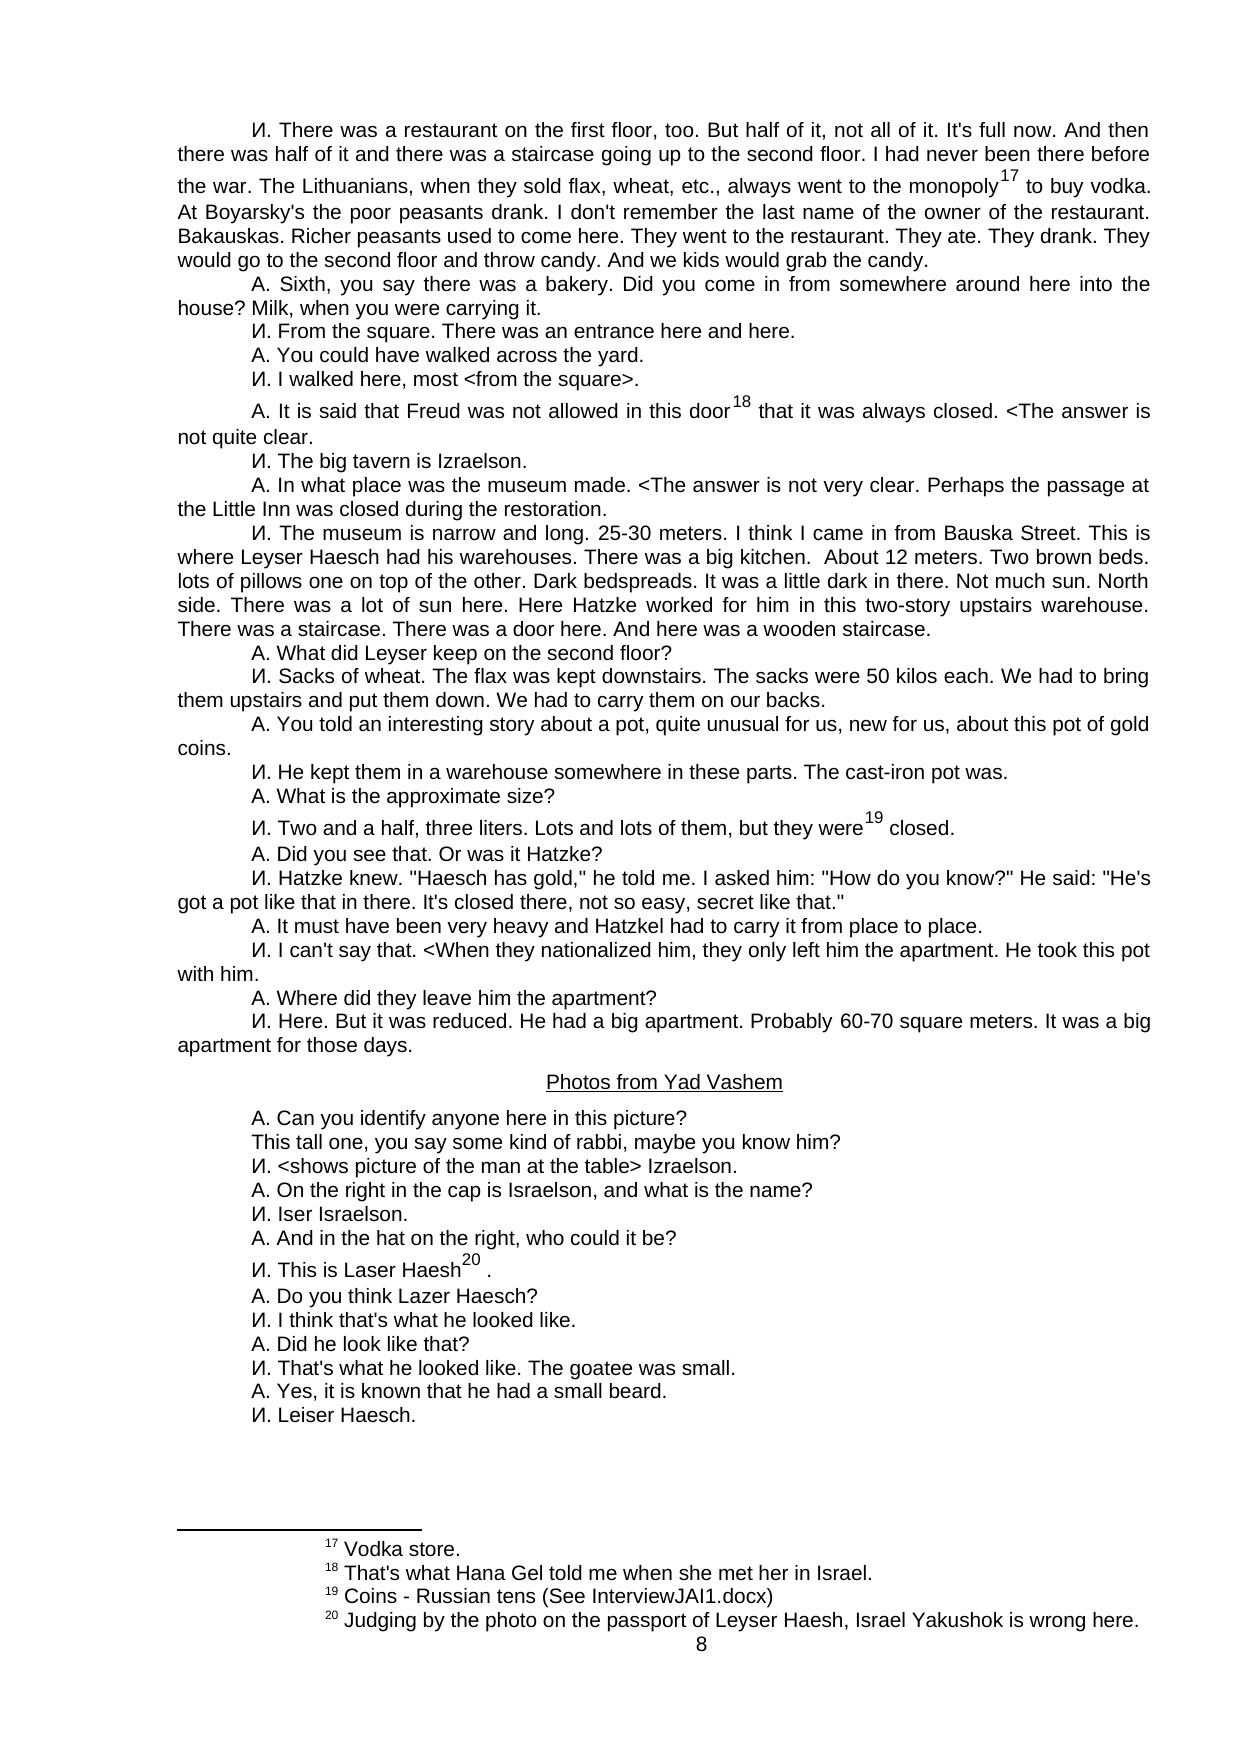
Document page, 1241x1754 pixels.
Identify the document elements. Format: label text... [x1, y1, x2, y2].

text А. Can you identify anyone here in this picture? [177, 1106, 1152, 1130]
text И. <shows picture of the man at the table> Izraelson. [177, 1154, 1152, 1178]
text И. I think that's what he looked like. [177, 1307, 1152, 1331]
text И. This is Laser Haesh . [177, 1250, 1152, 1283]
text А. It is said that Freud was not allowed in this door that it was always closed. <The answer is not quite clear. [177, 391, 1152, 449]
text И. From the square. There was an entrance here and here. [177, 319, 1152, 343]
text И. That's what he looked like. The goatee was small. [177, 1355, 1152, 1379]
text А. Did he look like that? [177, 1331, 1152, 1355]
text А. Sixth, you say there was a bakery. Did you come in from somewhere around here into the house? Milk, when you were carrying it. [177, 271, 1152, 319]
text This tall one, you say some kind of rabbi, maybe you know him? [177, 1130, 1152, 1154]
text И. I walked here, most <from the square>. [177, 367, 1152, 391]
text И. The museum is narrow and long. 25-30 meters. I think I came in from Bauska Street. This is where Leyser Haesch had his warehouses. There was a big kitchen. About 12 meters. Two brown beds. lots of pillows one on top of the other. Dark bedspreads. It was a little dark in there. Not much sun. North side. There was a lot of sun here. Here Hatzke worked for him in this two-story upstairs warehouse. There was a staircase. There was a door here. And here was a wooden staircase. [177, 521, 1152, 640]
text А. Do you think Lazer Haesch? [177, 1283, 1152, 1307]
text А. You told an interesting story about a pot, quite unusual for us, new for us, about this pot of gold coins. [177, 712, 1152, 760]
text И. Sacks of wheat. The flax was kept downstairs. The sacks were 50 kilos each. We had to bring them upstairs and put them down. We had to carry them on our backs. [177, 664, 1152, 712]
text А. In what place was the museum made. <The answer is not very clear. Perhaps the passage at the Little Inn was closed during the restoration. [177, 473, 1152, 521]
text И. Leiser Haesch. [177, 1403, 1152, 1427]
text И. He kept them in a warehouse somewhere in these parts. The cast-iron pot was. [177, 760, 1152, 784]
text И. Hatzke knew. "Haesch has gold," he told me. I asked him: "How do you know?" He said: "He's got a pot like that in there. It's closed there, not so easy, secret like that." [177, 866, 1152, 913]
text И. I can't say that. <When they nationalized him, they only left him the apartment. He took this pot with him. [177, 937, 1152, 985]
text Photos from Yad Vashem [177, 1070, 1152, 1094]
text А. And in the hat on the right, who could it be? [177, 1226, 1152, 1250]
text А. Did you see that. Or was it Hatzke? [177, 842, 1152, 866]
text И. Iser Israelson. [177, 1202, 1152, 1226]
text И. Two and a half, three liters. Lots and lots of them, but they were closed. [177, 808, 1152, 842]
text А. Yes, it is known that he had a small beard. [177, 1379, 1152, 1403]
text А. You could have walked across the yard. [177, 343, 1152, 367]
text А. On the right in the cap is Israelson, and what is the name? [177, 1178, 1152, 1202]
text А. What is the approximate size? [177, 784, 1152, 808]
text А. What did Leyser keep on the second floor? [177, 640, 1152, 664]
text И. There was a restaurant on the first floor, too. But half of it, not all of it. It's full now. And then there was half of it and there was a staircase going up to the second floor. I had never been there before the war. The Lithuanians, when they sold flax, wheat, etc., always went to the monopoly to buy vodka. At Boyarsky's the poor peasants drank. I don't remember the last name of the owner of the restaurant. Bakauskas. Richer peasants used to come here. They went to the restaurant. They ate. They drank. They would go to the second floor and throw candy. And we kids would grab the candy. [177, 118, 1152, 271]
text А. Where did they leave him the apartment? [177, 985, 1152, 1009]
text А. It must have been very heavy and Hatzkel had to carry it from place to place. [177, 913, 1152, 937]
text И. The big tavern is Izraelson. [177, 449, 1152, 473]
text И. Here. But it was reduced. He had a big apartment. Probably 60-70 square meters. It was a big apartment for those days. [177, 1009, 1152, 1057]
